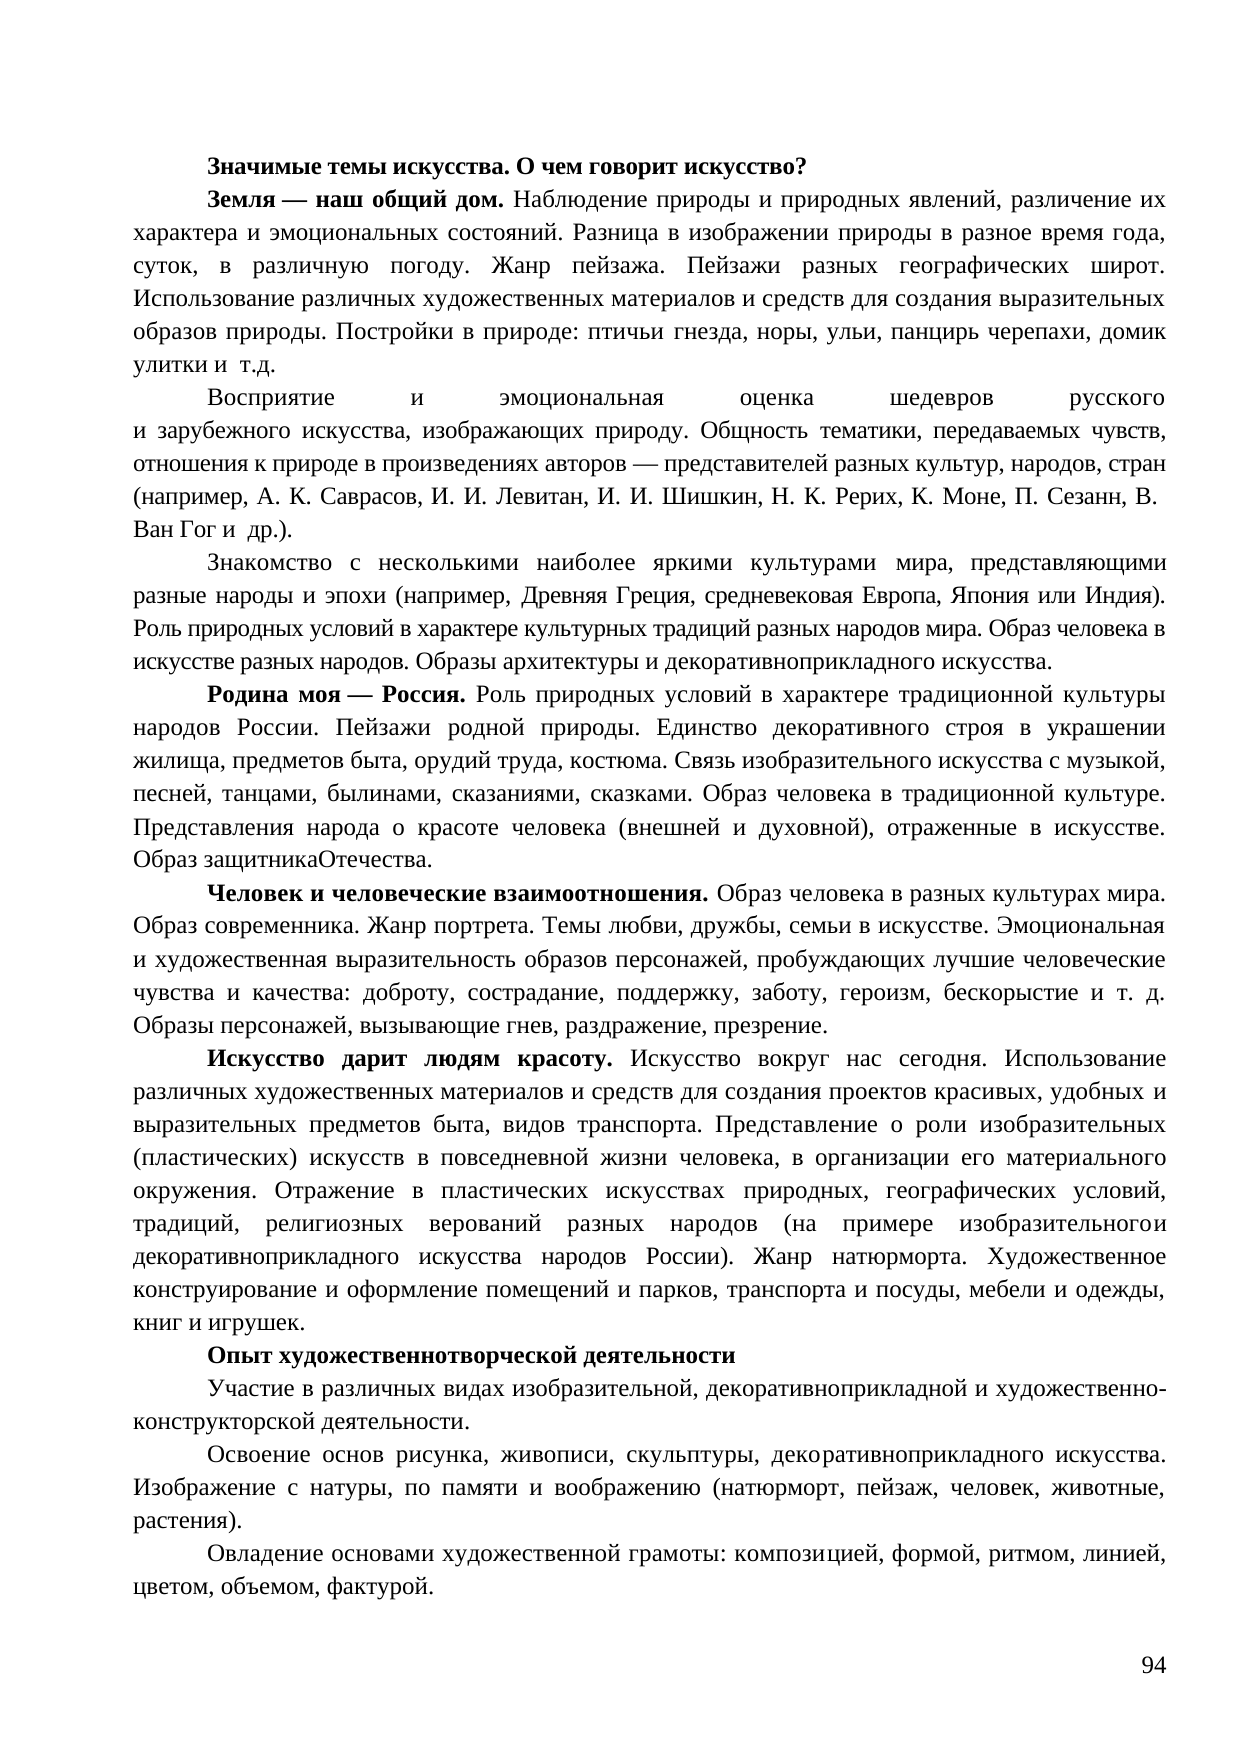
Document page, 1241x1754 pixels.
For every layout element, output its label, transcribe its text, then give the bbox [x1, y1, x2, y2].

text Значимые темы искусства. О чем говорит искусство? [133, 151, 1167, 180]
text Искусство дарит людям красоту. Искусство вокруг нас сегодня. Использование различных художественных материалов и средств для создания проектов красивых, удобных и выразительных предметов быта, видов транспорта. Представление о роли изобразительных (пластических) искусств в повседневной жизни человека, в организации его материального окружения. Отражение в пластических искусствах природных, географических условий, традиций, религиозных верований разных народов (на примере изобразительногои декоративно­прикладного искусства народов России). Жанр натюрморта. Художественное конструирование и оформление помещений и парков, транспорта и посуды, мебели и одежды, книг и игрушек. [133, 1043, 1167, 1336]
text Земля — наш общий дом. Наблюдение природы и природных явлений, различение их характера и эмоциональных состояний. Разница в изображении природы в разное время года, суток, в различную погоду. Жанр пейзажа. Пейзажи разных географических широт. Использование различных художественных материалов и средств для создания выразительных образов природы. Постройки в природе: птичьи гнезда, норы, ульи, панцирь черепахи, домик улитки и т.д. [133, 184, 1167, 378]
text Человек и человеческие взаимоотношения. Образ человека в разных культурах мира. Образ современника. Жанр портрета. Темы любви, дружбы, семьи в искусстве. Эмоциональная и художественная выразительность образов персонажей, пробуждающих лучшие человеческие чувства и качества: доброту, сострадание, поддержку, заботу, героизм, бескорыстие и т. д. Образы персонажей, вызывающие гнев, раздражение, презрение. [133, 878, 1167, 1038]
text Знакомство с несколькими наиболее яркими культурами мира, представляющими разные народы и эпохи (например, Древняя Греция, средневековая Европа, Япония или Индия). Роль природных условий в характере культурных традиций разных народов мира. Образ человека в искусстве разных народов. Образы архитектуры и декоративно­прикладного искусства. [133, 547, 1167, 675]
text Участие в различных видах изобразительной, декоративно­прикладной и художественно­конструкторской деятельности. [133, 1373, 1167, 1435]
text Освоение основ рисунка, живописи, скульптуры, декоративно­прикладного искусства. Изображение с натуры, по памяти и воображению (натюрморт, пейзаж, человек, животные, растения). [133, 1439, 1167, 1534]
text Восприятие и эмоциональная оценка шедевров русского и зарубежного искусства, изображающих природу. Общность тематики, передаваемых чувств, отношения к природе в произведениях авторов — представителей разных культур, народов, стран (например, А. К. Саврасов, И. И. Левитан, И. И. Шишкин, Н. К. Рерих, К. Моне, П. Сезанн, В. Ван Гог и др.). [133, 382, 1167, 543]
text Родина моя — Россия. Роль природных условий в характере традиционной культуры народов России. Пейзажи родной природы. Единство декоративного строя в украшении жилища, предметов быта, орудий труда, костюма. Связь изобразительного искусства с музыкой, песней, танцами, былинами, сказаниями, сказками. Образ человека в традиционной культуре. Представления народа о красоте человека (внешней и духовной), отраженные в искусстве. Образ защитникаОтечества. [133, 679, 1167, 873]
text Овладение основами художественной грамоты: композицией, формой, ритмом, линией, цветом, объемом, фактурой. [133, 1538, 1167, 1600]
text Опыт художественно­творческой деятельности [133, 1340, 1167, 1369]
